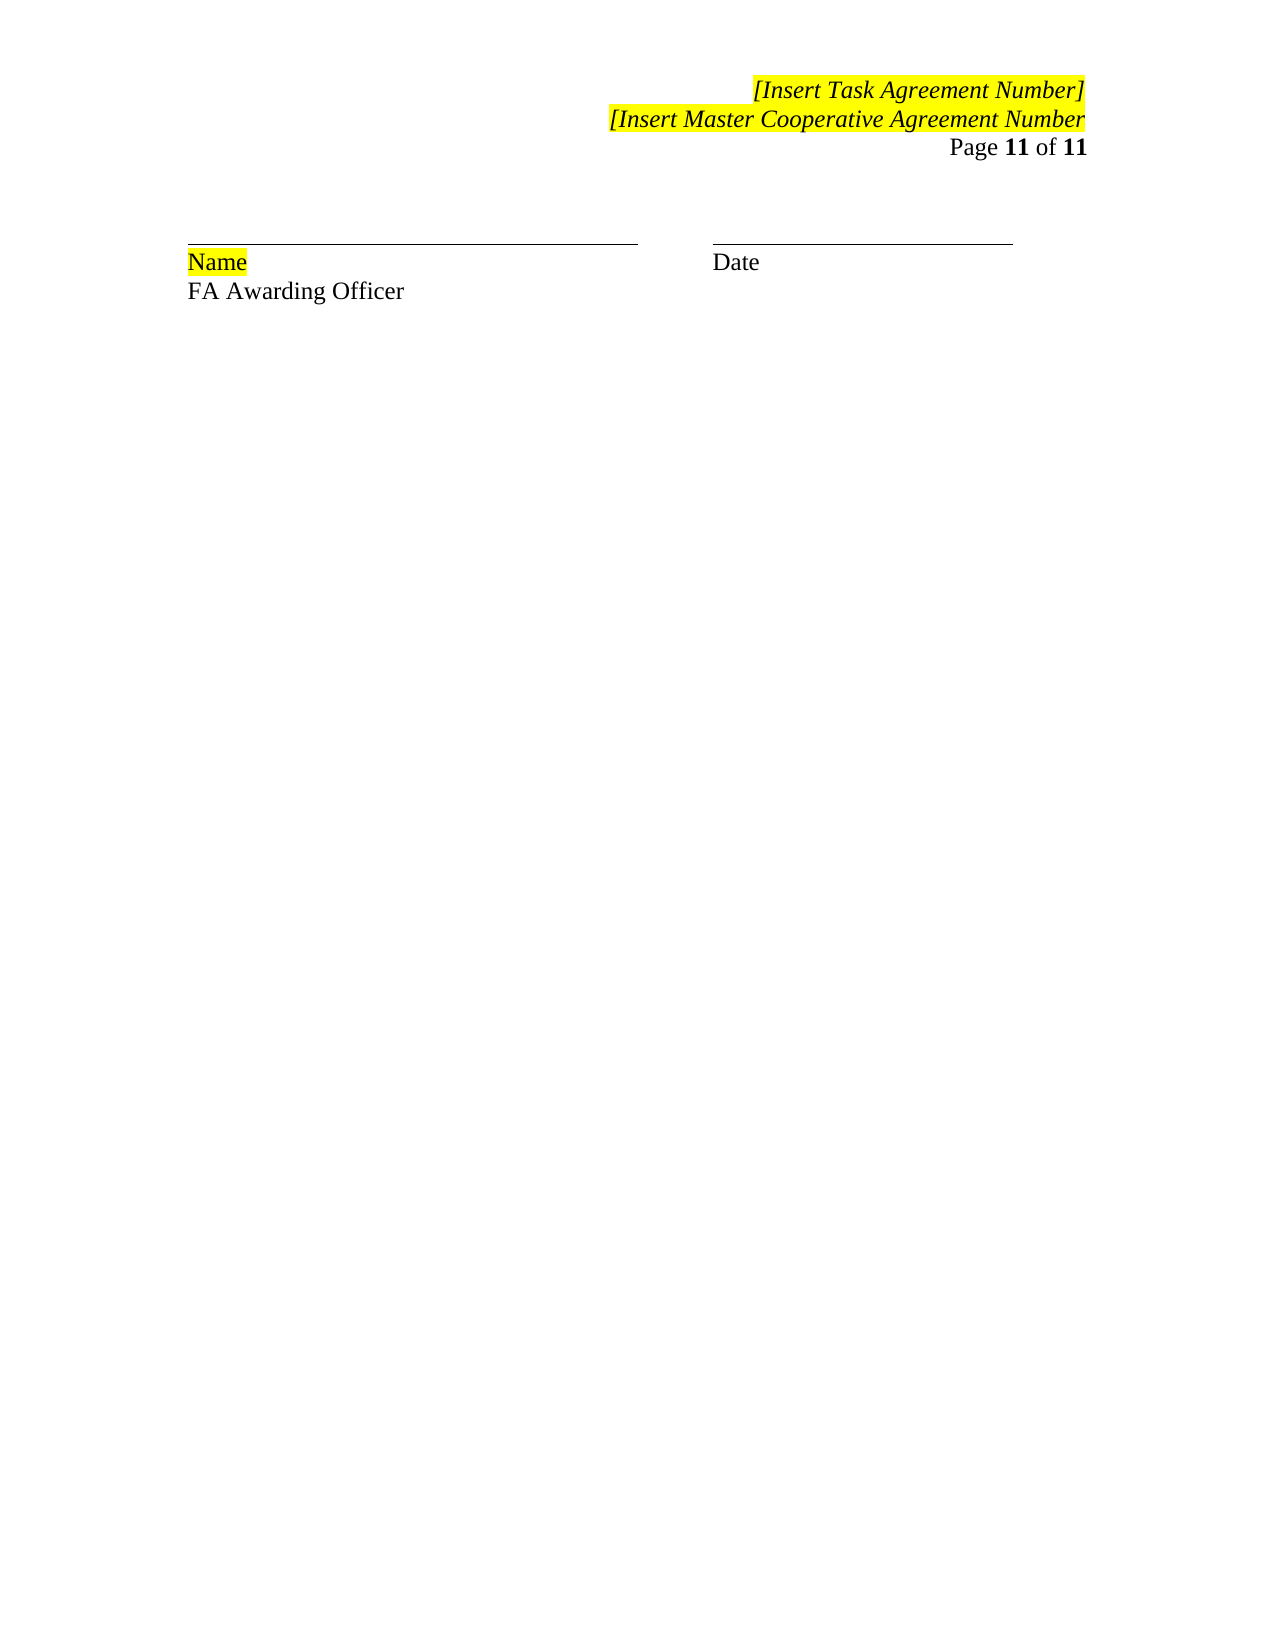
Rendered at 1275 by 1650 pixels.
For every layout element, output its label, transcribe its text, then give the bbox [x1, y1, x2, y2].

text Name Date [187, 247, 1087, 276]
text FA Awarding Officer [187, 276, 1087, 305]
